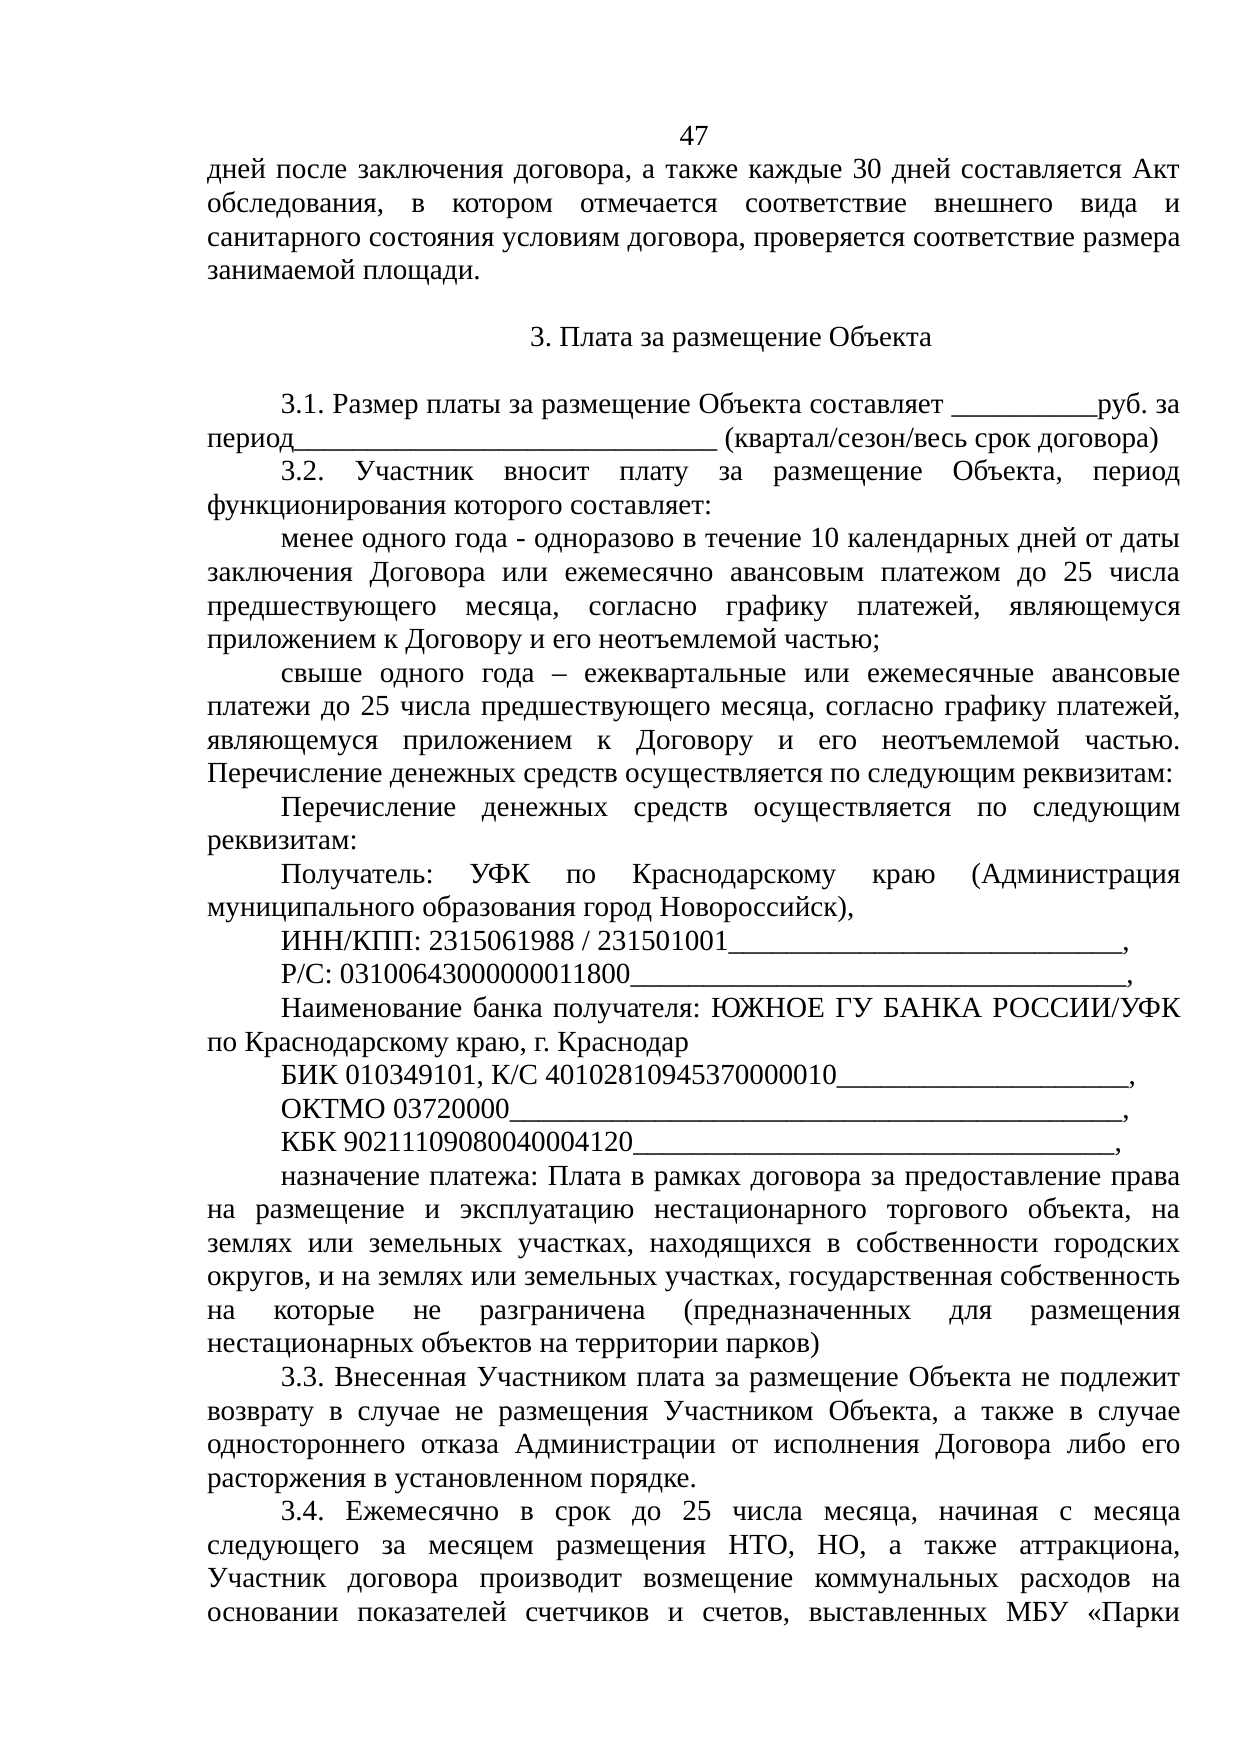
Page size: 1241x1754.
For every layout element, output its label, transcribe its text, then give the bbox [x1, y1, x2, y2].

text 3. Плата за размещение Объекта [207, 319, 1181, 353]
text ОКТМО 03720000__________________________________________, [207, 1091, 1181, 1124]
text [207, 1493, 1181, 1627]
text свыше одного года – ежеквартальные или ежемесячные авансовые платежи до 25 числа предшествующего месяца, согласно графику платежей, являющемуся приложением к Договору и его неотъемлемой частью. Перечисление денежных средств осуществляется по следующим реквизитам: [207, 655, 1181, 789]
text Получатель: УФК по Краснодарскому краю (Администрация муниципального образования город Новороссийск), [207, 856, 1181, 923]
text Р/С: 03100643000000011800__________________________________, [207, 957, 1181, 990]
text менее одного года - одноразово в течение 10 календарных дней от даты заключения Договора или ежемесячно авансовым платежом до 25 числа предшествующего месяца, согласно графику платежей, являющемуся приложением к Договору и его неотъемлемой частью; [207, 521, 1181, 655]
text Перечисление денежных средств осуществляется по следующим реквизитам: [207, 789, 1181, 856]
text назначение платежа: Плата в рамках договора за предоставление права на размещение и эксплуатацию нестационарного торгового объекта, на землях или земельных участках, находящихся в собственности городских округов, и на землях или земельных участках, государственная собственность на которые не разграничена (предназначенных для размещения нестационарных объектов на территории парков) [207, 1158, 1181, 1359]
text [207, 152, 1181, 286]
text ИНН/КПП: 2315061988 / 231501001___________________________, [207, 923, 1181, 957]
text 3.1. Размер платы за размещение Объекта составляет __________руб. за период_____________________________ (квартал/сезон/весь срок договора) [207, 386, 1181, 453]
text БИК 010349101, К/С 40102810945370000010____________________, [207, 1057, 1181, 1091]
text Наименование банка получателя: ЮЖНОЕ ГУ БАНКА РОССИИ/УФК по Краснодарскому краю, г. Краснодар [207, 990, 1181, 1057]
text 3.3. Внесенная Участником плата за размещение Объекта не подлежит возврату в случае не размещения Участником Объекта, а также в случае одностороннего отказа Администрации от исполнения Договора либо его расторжения в установленном порядке. [207, 1359, 1181, 1493]
text КБК 90211109080040004120_________________________________, [207, 1124, 1181, 1158]
text 3.2. Участник вносит плату за размещение Объекта, период функционирования которого составляет: [207, 453, 1181, 521]
